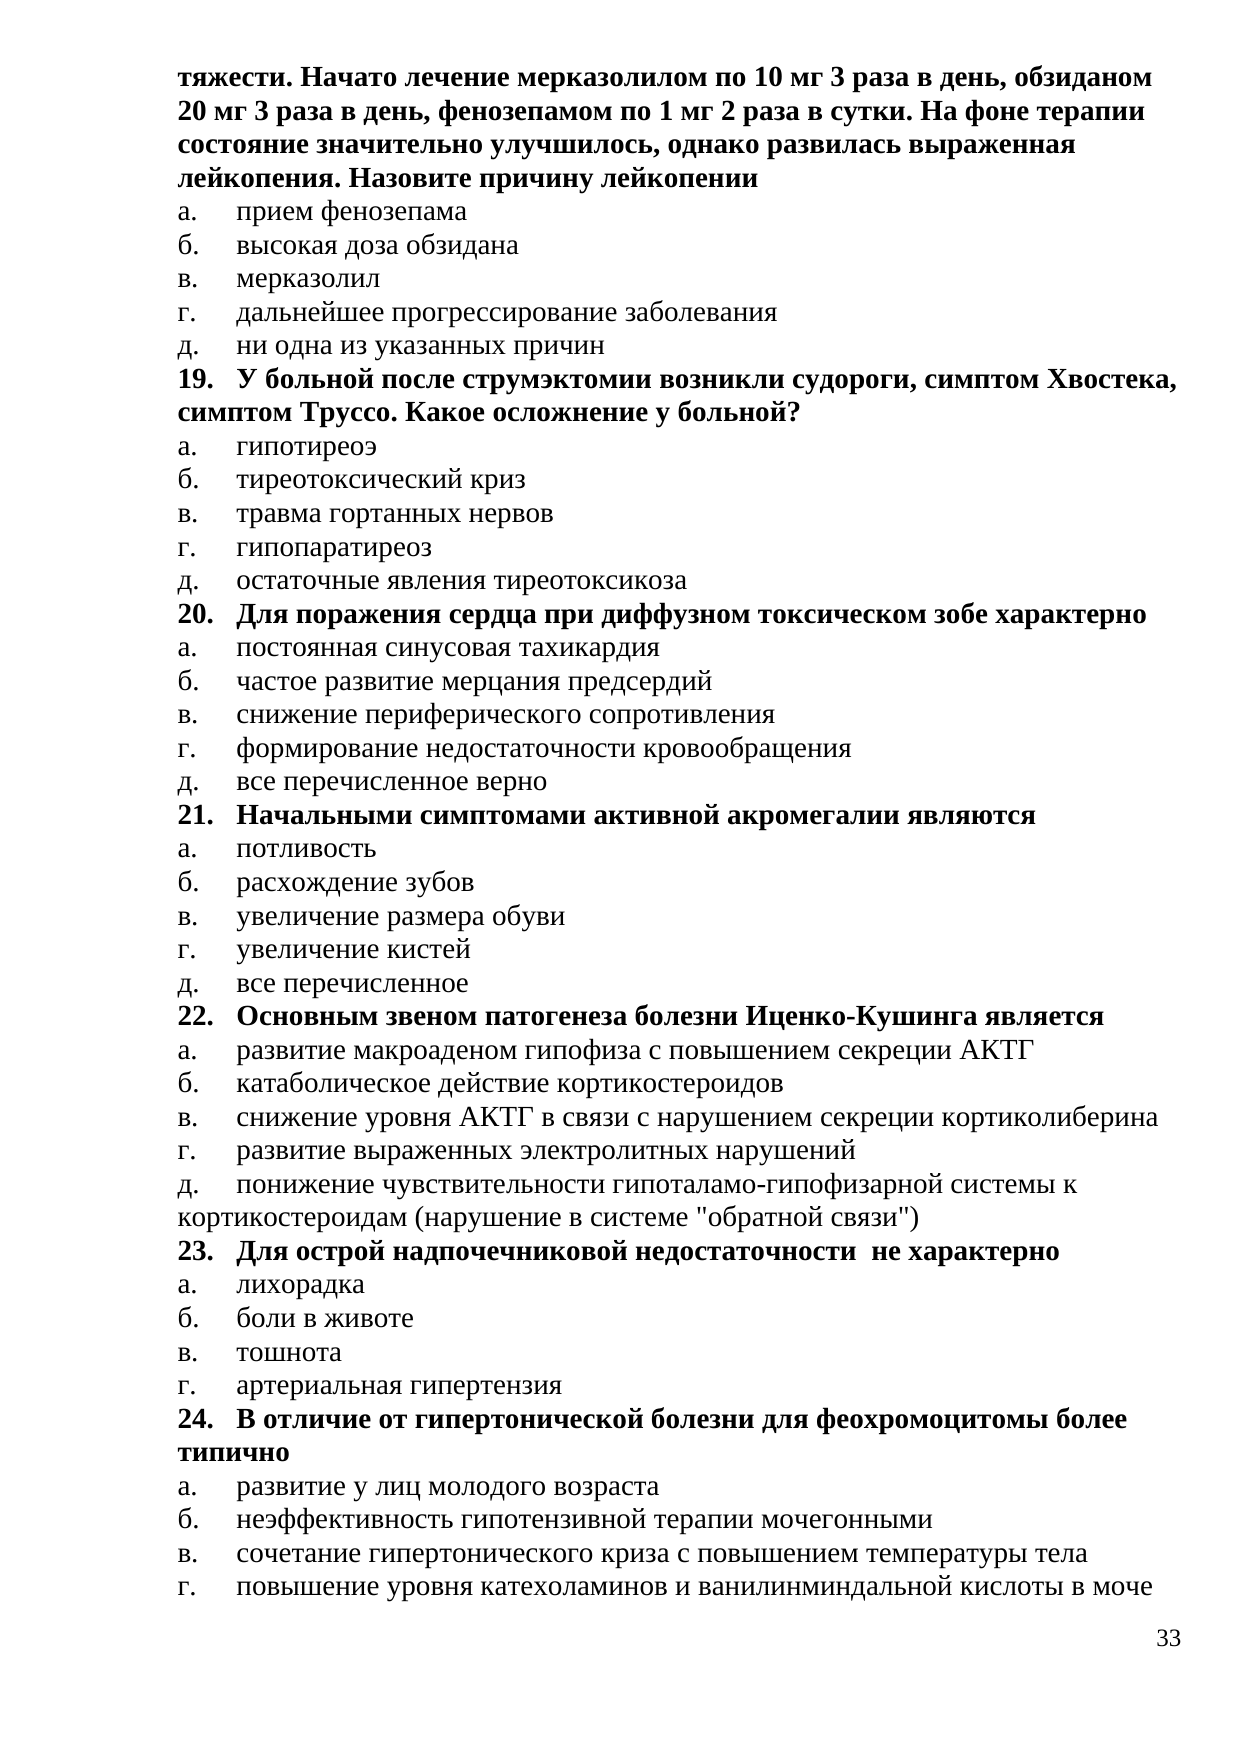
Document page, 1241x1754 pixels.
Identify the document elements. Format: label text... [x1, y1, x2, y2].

list мерказолил [177, 260, 1181, 294]
list развитие макроаденом гипофиза с повышением секреции АКТГ [177, 1032, 1181, 1065]
list У больной после струмэктомии возникли судороги, симптом Хвостека, симптом Труссо. Какое осложнение у больной? [177, 361, 1181, 428]
list увеличение размера обуви [177, 898, 1181, 931]
list Начальными симптомами активной акромегалии являются [177, 797, 1181, 831]
list все перечисленное верно [177, 763, 1181, 797]
list артериальная гипертензия [177, 1367, 1181, 1401]
list гипотиреоэ [177, 428, 1181, 462]
list Для острой надпочечниковой недостаточности не характерно [177, 1233, 1181, 1267]
list сочетание гипертонического криза с повышением температуры тела [177, 1535, 1181, 1568]
list травма гортанных нервов [177, 495, 1181, 529]
list расхождение зубов [177, 864, 1181, 898]
list постоянная синусовая тахикардия [177, 629, 1181, 663]
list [177, 59, 1181, 193]
list гипопаратиреоз [177, 529, 1181, 562]
list дальнейшее прогрессирование заболевания [177, 294, 1181, 327]
list повышение уровня катехоламинов и ванилинминдальной кислоты в моче [177, 1568, 1181, 1602]
list остаточные явления тиреотоксикоза [177, 562, 1181, 596]
list формирование недостаточности кровообращения [177, 730, 1181, 763]
list частое развитие мерцания предсердий [177, 663, 1181, 696]
list прием фенозепама [177, 193, 1181, 227]
list все перечисленное [177, 965, 1181, 998]
list В отличие от гипертонической болезни для феохромоцитомы более типично [177, 1401, 1181, 1468]
list развитие у лиц молодого возраста [177, 1468, 1181, 1501]
list боли в животе [177, 1300, 1181, 1334]
list ни одна из указанных причин [177, 327, 1181, 361]
list снижение уровня АКТГ в связи с нарушением секреции кортиколиберина [177, 1099, 1181, 1132]
list катаболическое действие кортикостероидов [177, 1065, 1181, 1099]
list потливость [177, 831, 1181, 864]
list снижение периферического сопротивления [177, 696, 1181, 730]
list развитие выраженных электролитных нарушений [177, 1132, 1181, 1166]
list тошнота [177, 1334, 1181, 1367]
list понижение чувствительности гипоталамо-гипофизарной системы к кортикостероидам (нарушение в системе "обратной связи") [177, 1166, 1181, 1233]
list лихорадка [177, 1267, 1181, 1300]
list Для поражения сердца при диффузном токсическом зобе характерно [177, 596, 1181, 629]
list неэффективность гипотензивной терапии мочегонными [177, 1501, 1181, 1535]
list тиреотоксический криз [177, 462, 1181, 495]
list увеличение кистей [177, 931, 1181, 965]
list Основным звеном патогенеза болезни Иценко-Кушинга является [177, 998, 1181, 1032]
list высокая доза обзидана [177, 227, 1181, 260]
